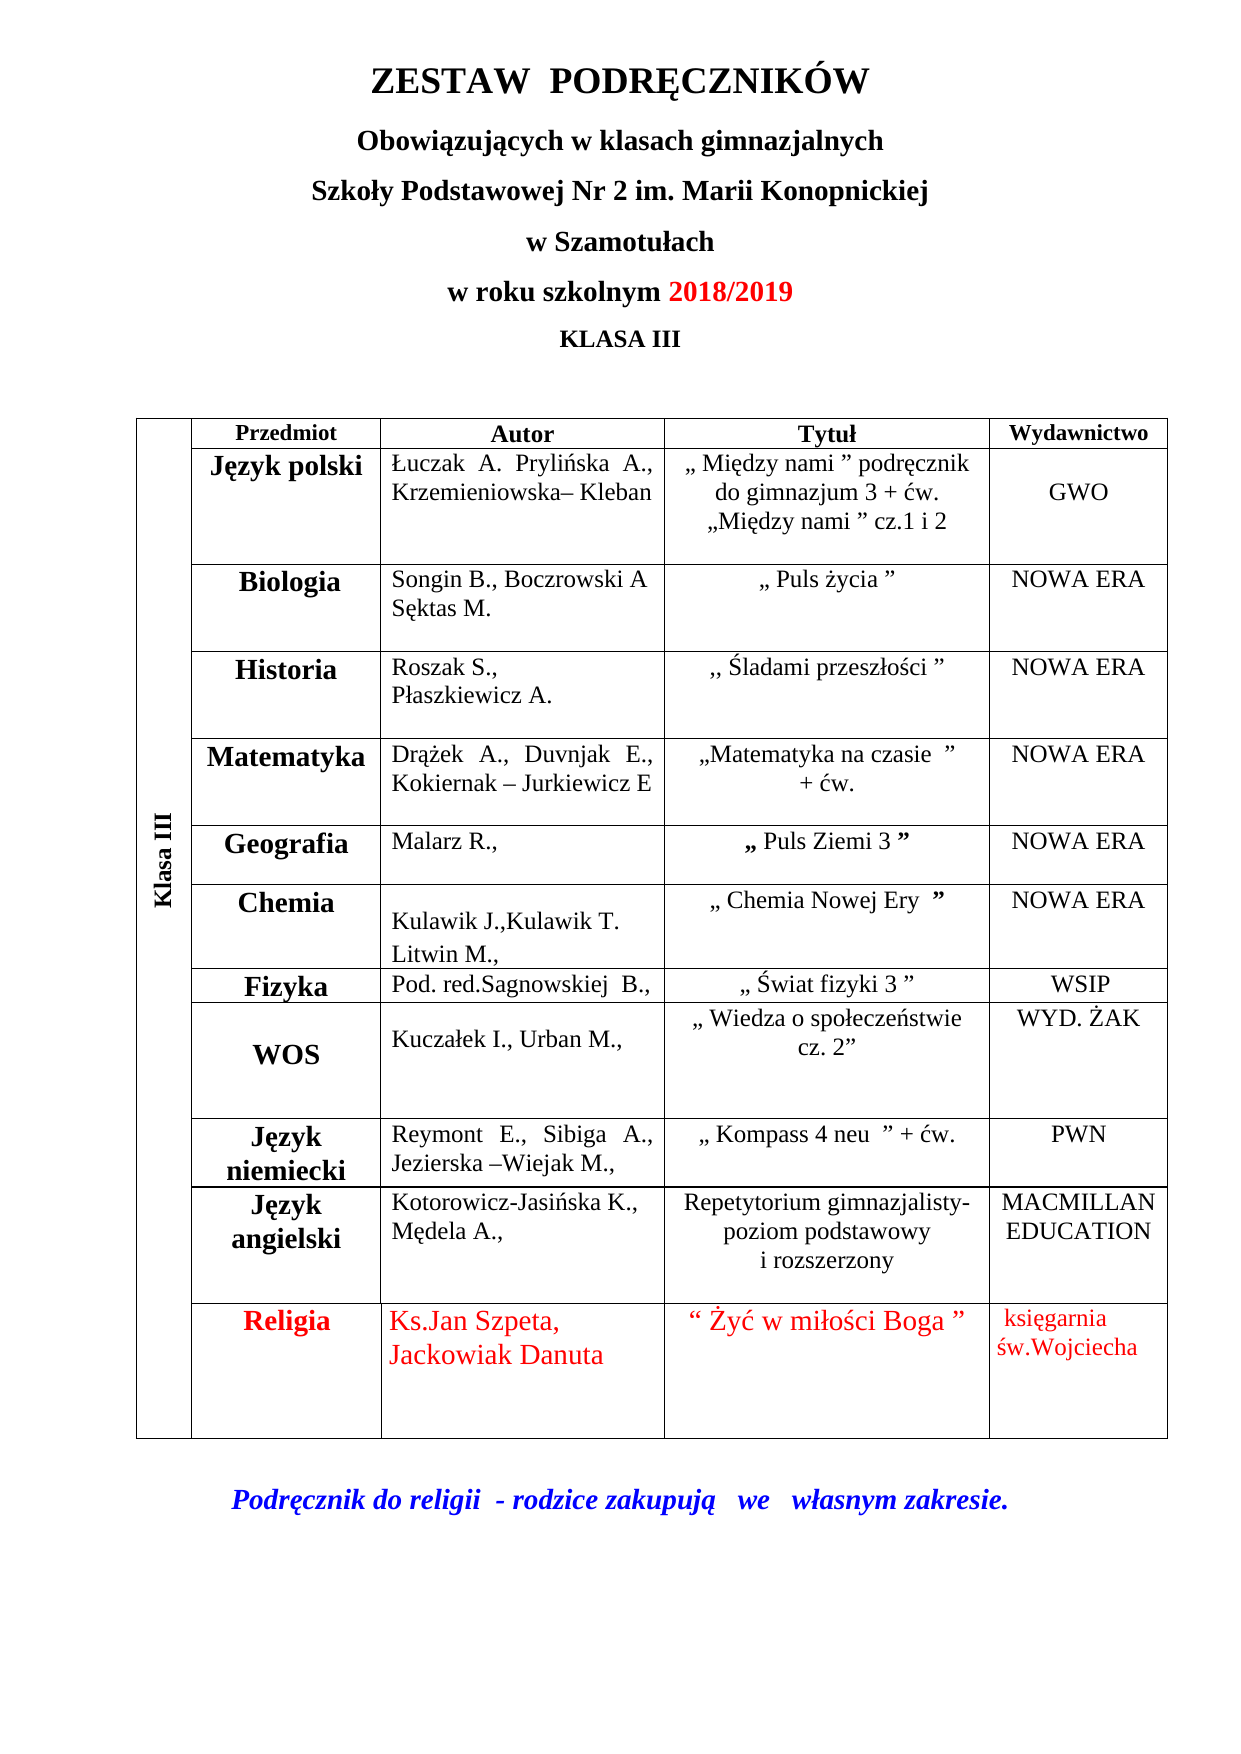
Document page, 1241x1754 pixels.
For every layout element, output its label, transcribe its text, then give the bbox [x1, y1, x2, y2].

text Podręcznik do religii - rodzice zakupują we własnym zakresie. [148, 1482, 1093, 1515]
table_header Przedmiot [192, 419, 380, 447]
table_cell Język polski [192, 449, 380, 563]
table_cell „ Chemia Nowej Ery ” [665, 885, 989, 968]
table_cell „ Świat fizyki 3 ” [665, 969, 989, 1002]
table_cell Kulawik J.,Kulawik T. Litwin M., [381, 885, 664, 968]
text ZESTAW PODRĘCZNIKÓW [148, 58, 1093, 101]
table_cell WYD. ŻAK [990, 1003, 1167, 1118]
table_header Autor [381, 419, 664, 447]
table_cell “ Żyć w miłości Boga ” [665, 1304, 989, 1438]
text Obowiązujących w klasach gimnazjalnych Szkoły Podstawowej Nr 2 im. Marii Konopnickiej w Szamotułach [148, 123, 1093, 257]
table_cell księgarnia św.Wojciecha [990, 1304, 1167, 1438]
table_cell Język angielski [192, 1188, 380, 1302]
table_cell Kuczałek I., Urban M., [381, 1003, 664, 1118]
table_cell ,, Śladami przeszłości ” [665, 652, 989, 738]
table_cell Kotorowicz-Jasińska K., Mędela A., [381, 1188, 664, 1302]
table_cell „ Puls Ziemi 3 ” [665, 826, 989, 884]
table_cell NOWA ERA [990, 652, 1167, 738]
table_cell NOWA ERA [990, 565, 1167, 651]
table_cell NOWA ERA [990, 885, 1167, 968]
table_cell Geografia [192, 826, 380, 884]
table_cell Łuczak A. Prylińska A., Krzemieniowska– Kleban [381, 449, 664, 563]
table_cell „Matematyka na czasie ” + ćw. [665, 739, 989, 825]
table_cell Biologia [192, 565, 380, 651]
table_header Klasa III [137, 419, 191, 1302]
table_cell PWN [990, 1119, 1167, 1186]
text w roku szkolnym 2018/2019 [148, 274, 1093, 307]
table_cell WSIP [990, 969, 1167, 1002]
table_cell NOWA ERA [990, 826, 1167, 884]
table_cell Matematyka [192, 739, 380, 825]
table_cell „ Kompass 4 neu ” + ćw. [665, 1119, 989, 1186]
table_cell NOWA ERA [990, 739, 1167, 825]
table_cell Religia [192, 1304, 381, 1438]
table_header Tytuł [665, 419, 989, 447]
table_cell „ Wiedza o społeczeństwie cz. 2” [665, 1003, 989, 1118]
table_cell Roszak S., Płaszkiewicz A. [381, 652, 664, 738]
table_cell Pod. red.Sagnowskiej B., [381, 969, 664, 1002]
table_cell Reymont E., Sibiga A., Jezierska –Wiejak M., [381, 1119, 664, 1186]
text KLASA III [148, 324, 1093, 353]
table_cell Chemia [192, 885, 380, 968]
table_cell Język niemiecki [192, 1119, 380, 1186]
table_header Wydawnictwo [990, 419, 1167, 447]
table_cell Drążek A., Duvnjak E., Kokiernak – Jurkiewicz E [381, 739, 664, 825]
table_cell WOS [192, 1003, 380, 1118]
table_cell Repetytorium gimnazjalisty- poziom podstawowy i rozszerzony [665, 1188, 989, 1302]
table_cell GWO [990, 449, 1167, 563]
table_cell Fizyka [192, 969, 380, 1002]
table_cell Historia [192, 652, 380, 738]
table_cell „ Puls życia ” [665, 565, 989, 651]
table_cell [137, 1303, 191, 1438]
table_cell MACMILLAN EDUCATION [990, 1188, 1167, 1302]
table_cell Ks.Jan Szpeta, Jackowiak Danuta [382, 1304, 664, 1438]
table_cell Songin B., Boczrowski A Sęktas M. [381, 565, 664, 651]
table_cell „ Między nami ” podręcznik do gimnazjum 3 + ćw. „Między nami ” cz.1 i 2 [665, 449, 989, 563]
table_cell Malarz R., [381, 826, 664, 884]
